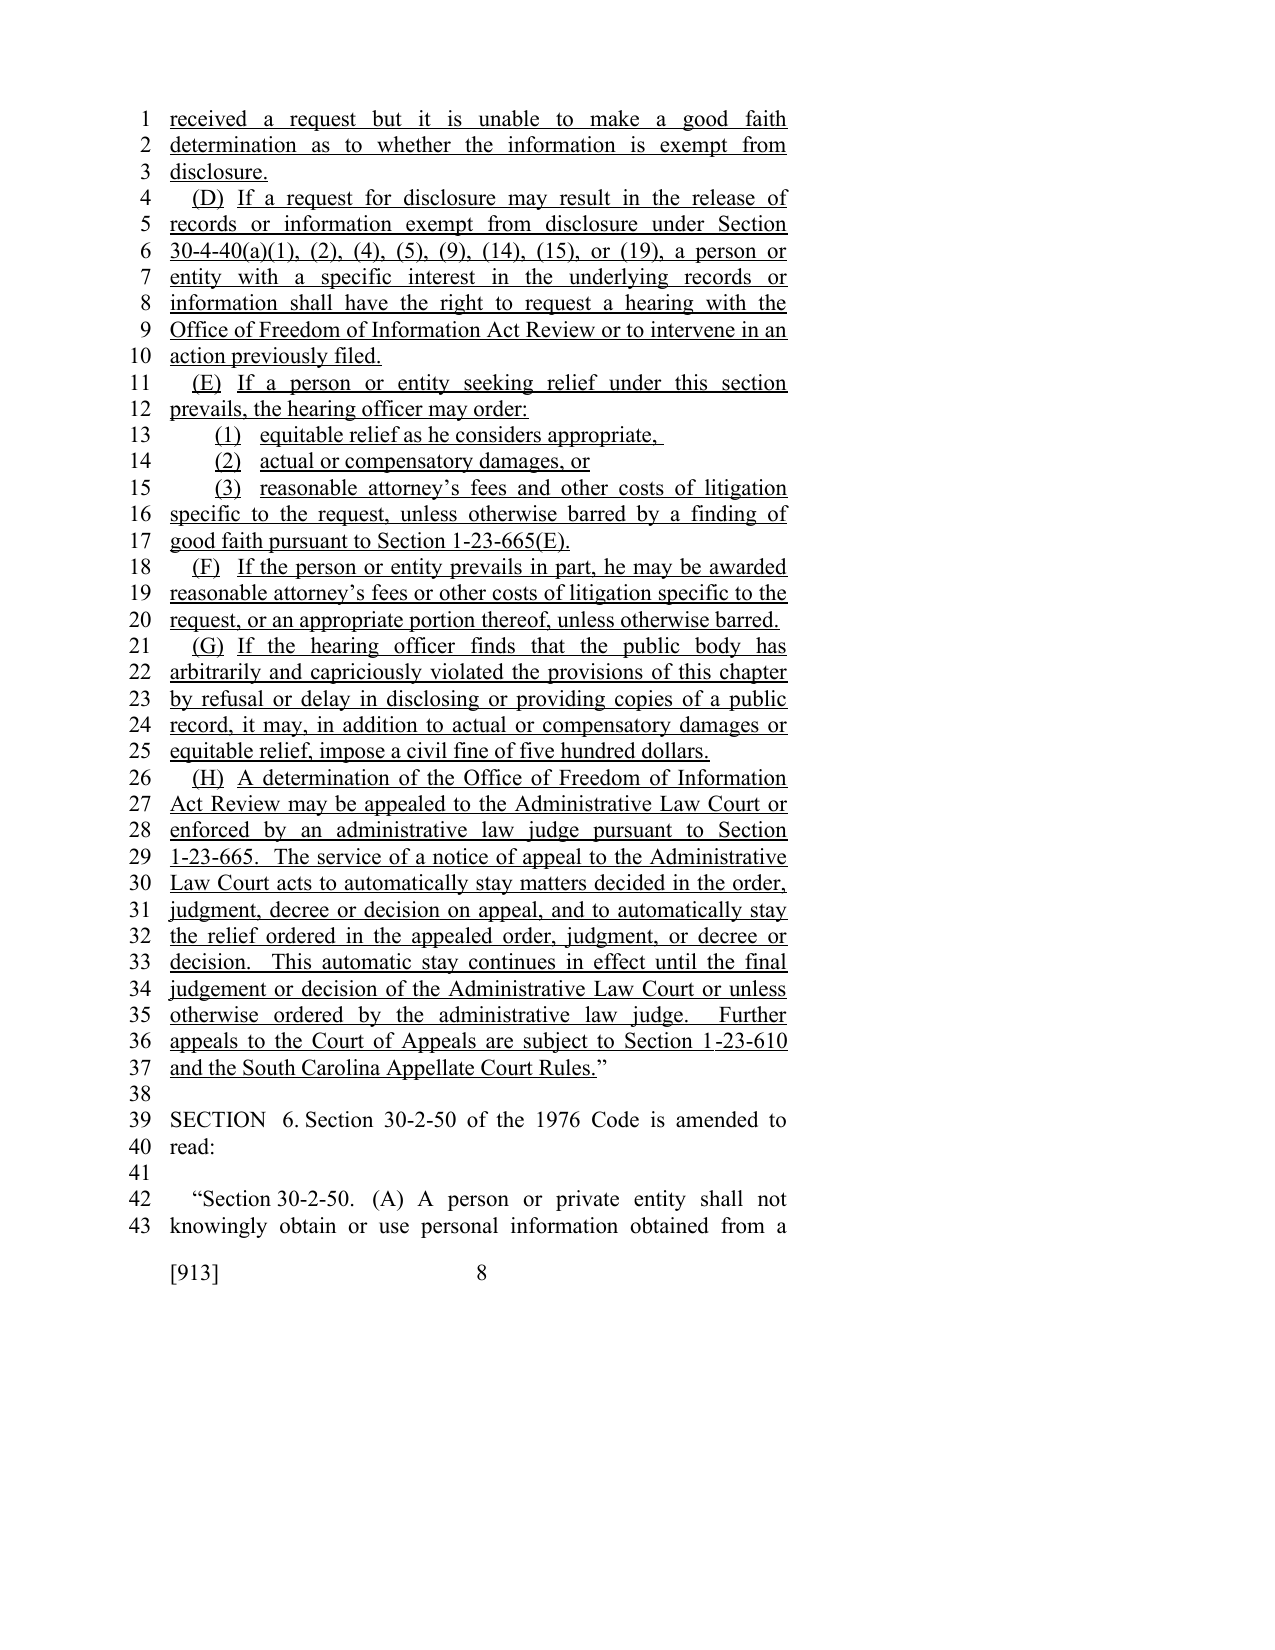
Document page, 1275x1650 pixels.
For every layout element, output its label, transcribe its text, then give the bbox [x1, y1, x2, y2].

text (G) If the hearing officer finds that the public body has arbitrarily and capriciously violated the provisions of this chapter by refusal or delay in disclosing or providing copies of a public record, it may, in addition to actual or compensatory damages or equitable relief, impose a civil fine of five hundred dollars. [169, 632, 787, 681]
text (1) equitable relief as he considers appropriate, [169, 421, 787, 448]
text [169, 1186, 787, 1238]
text SECTION 6. Section 30-2-50 of the 1976 Code is amended to read: [169, 1106, 787, 1159]
text (E) If a person or entity seeking relief under this section prevails, the hearing officer may order: [169, 368, 787, 421]
text (2) actual or compensatory damages, or [169, 448, 787, 474]
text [169, 129, 787, 154]
text (3) reasonable attorney’s fees and other costs of litigation specific to the request, unless otherwise barred by a finding of good faith pursuant to Section 1-23-665(E). [169, 524, 787, 553]
text (F) If the person or entity prevails in part, he may be awarded reasonable attorney’s fees or other costs of litigation specific to the request, or an appropriate portion thereof, unless otherwise barred. [169, 603, 787, 632]
text (F) If the person or entity prevails in part, he may be awarded reasonable attorney’s fees or other costs of litigation specific to the request, or an appropriate portion thereof, unless otherwise barred. [169, 553, 787, 602]
text (3) reasonable attorney’s fees and other costs of litigation specific to the request, unless otherwise barred by a finding of good faith pursuant to Section 1-23-665(E). [169, 474, 787, 523]
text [169, 105, 787, 128]
text (D) If a request for disclosure may result in the release of records or information exempt from disclosure under Section 30-4-40(a)(1), (2), (4), (5), (9), (14), (15), or (19), a person or entity with a specific interest in the underlying records or information shall have the right to request a hearing with the Office of Freedom of Information Act Review or to intervene in an action previously filed. [169, 184, 787, 233]
